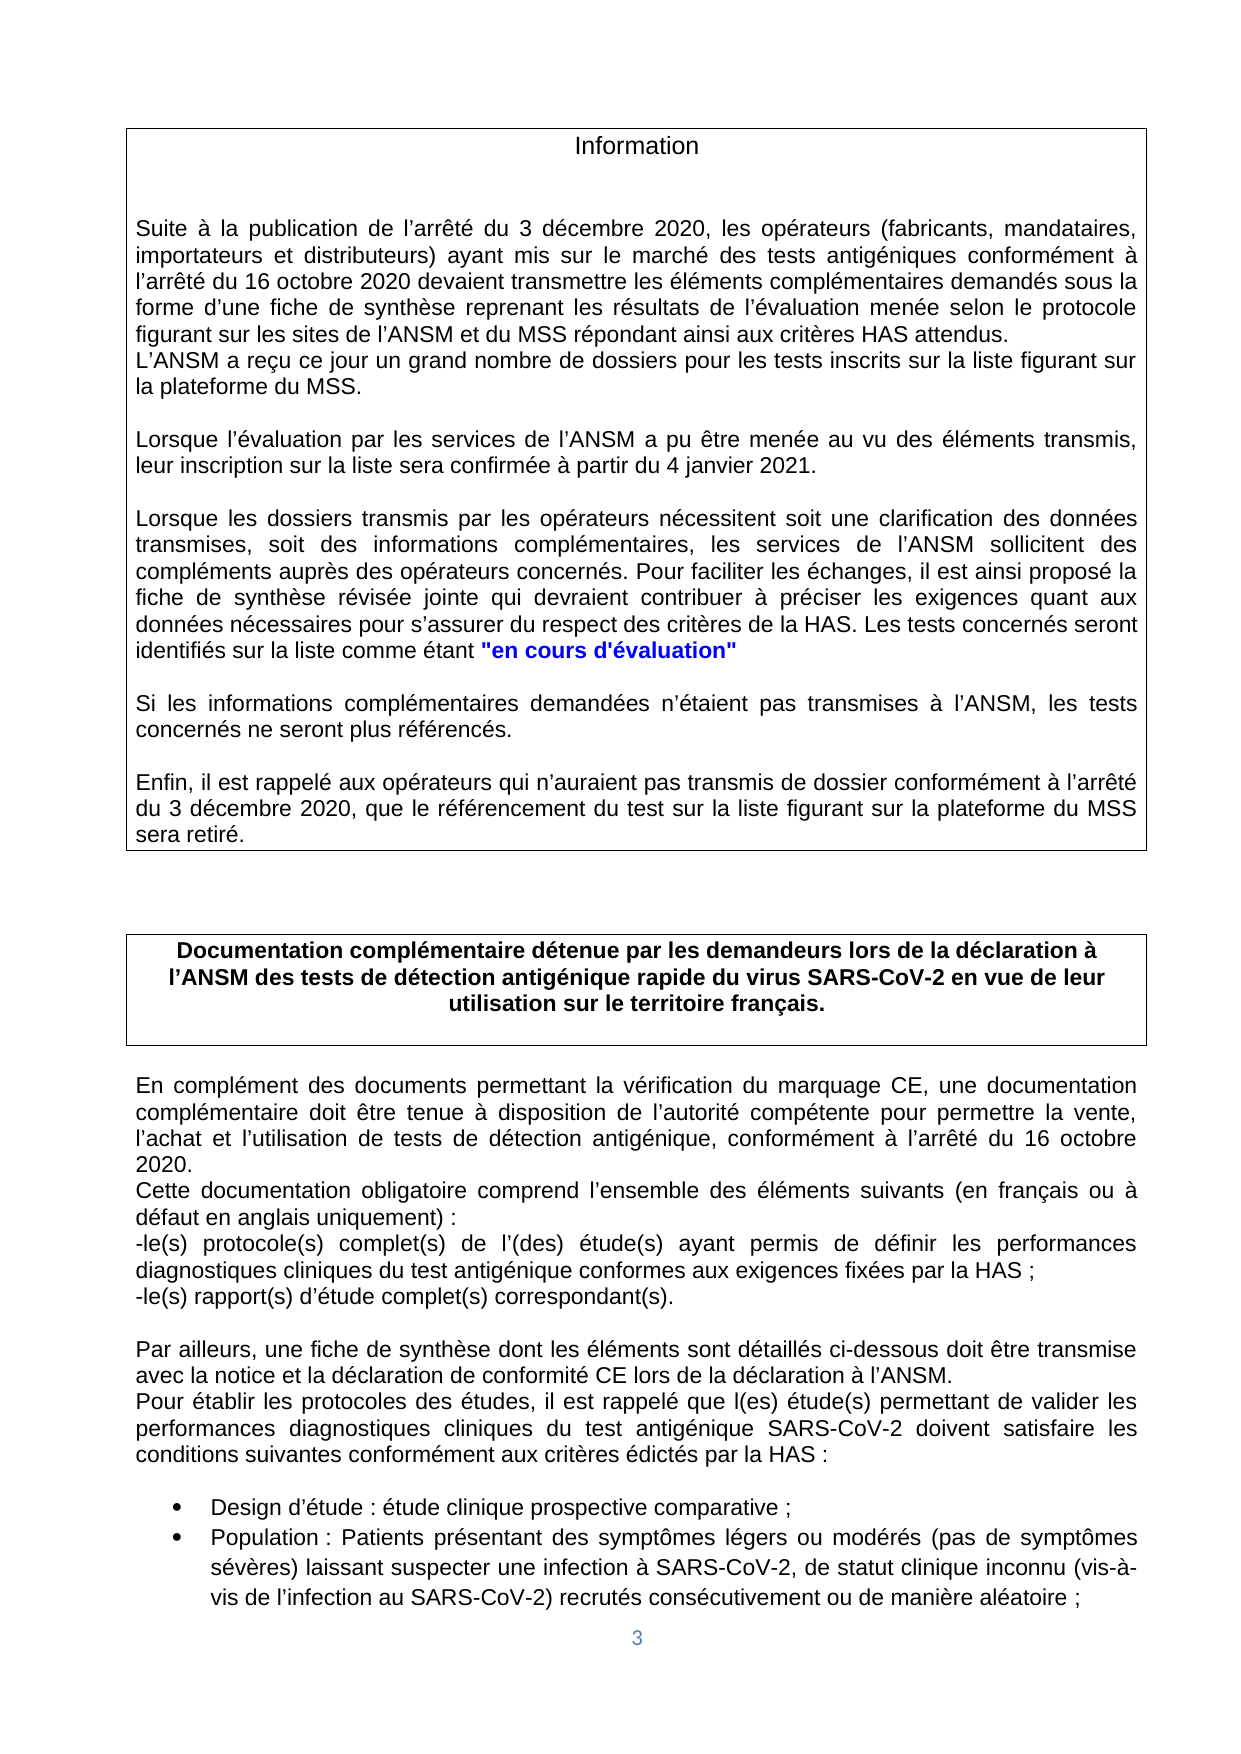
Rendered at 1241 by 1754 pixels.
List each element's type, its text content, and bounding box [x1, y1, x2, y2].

text Pour établir les protocoles des études, il est rappelé que l(es) étude(s) permettant de valider les performances diagnostiques cliniques du test antigénique SARS-CoV-2 doivent satisfaire les conditions suivantes conformément aux critères édictés par la HAS : [135, 1388, 1138, 1467]
text Lorsque les dossiers transmis par les opérateurs nécessitent soit une clarification des données transmises, soit des informations complémentaires, les services de l’ANSM sollicitent des compléments auprès des opérateurs concernés. Pour faciliter les échanges, il est ainsi proposé la fiche de synthèse révisée jointe qui devraient contribuer à préciser les exigences quant aux données nécessaires pour s’assurer du respect des critères de la HAS. Les tests concernés seront identifiés sur la liste comme étant "en cours d'évaluation" [135, 505, 1138, 663]
text Si les informations complémentaires demandées n’étaient pas transmises à l’ANSM, les tests concernés ne seront plus référencés. [135, 689, 1138, 742]
text Lorsque l’évaluation par les services de l’ANSM a pu être menée au vu des éléments transmis, leur inscription sur la liste sera confirmée à partir du 4 janvier 2021. [135, 426, 1138, 479]
text Enfin, il est rappelé aux opérateurs qui n’auraient pas transmis de dossier conformément à l’arrêté du 3 décembre 2020, que le référencement du test sur la liste figurant sur la plateforme du MSS sera retiré. [127, 766, 1146, 850]
text En complément des documents permettant la vérification du marquage CE, une documentation complémentaire doit être tenue à disposition de l’autorité compétente pour permettre la vente, l’achat et l’utilisation de tests de détection antigénique, conformément à l’arrêté du 16 octobre 2020. [135, 1072, 1138, 1177]
list Population : Patients présentant des symptômes légers ou modérés (pas de symptômes sévères) laissant suspecter une infection à SARS-CoV-2, de statut clinique inconnu (vis-à-vis de l’infection au SARS-CoV-2) recrutés consécutivement ou de manière aléatoire ; [173, 1524, 1138, 1611]
text Documentation complémentaire détenue par les demandeurs lors de la déclaration à l’ANSM des tests de détection antigénique rapide du virus SARS-CoV-2 en vue de leur utilisation sur le territoire français. [127, 935, 1146, 1016]
text Information [127, 129, 1146, 160]
text L’ANSM a reçu ce jour un grand nombre de dossiers pour les tests inscrits sur la liste figurant sur la plateforme du MSS. [135, 347, 1138, 400]
text Suite à la publication de l’arrêté du 3 décembre 2020, les opérateurs (fabricants, mandataires, importateurs et distributeurs) ayant mis sur le marché des tests antigéniques conformément à l’arrêté du 16 octobre 2020 devaient transmettre les éléments complémentaires demandés sous la forme d’une fiche de synthèse reprenant les résultats de l’évaluation menée selon le protocole figurant sur les sites de l’ANSM et du MSS répondant ainsi aux critères HAS attendus. [135, 215, 1138, 347]
list Design d’étude : étude clinique prospective comparative ; [173, 1494, 1138, 1520]
text Par ailleurs, une fiche de synthèse dont les éléments sont détaillés ci-dessous doit être transmise avec la notice et la déclaration de conformité CE lors de la déclaration à l’ANSM. [135, 1336, 1138, 1388]
text -le(s) protocole(s) complet(s) de l’(des) étude(s) ayant permis de définir les performances diagnostiques cliniques du test antigénique conformes aux exigences fixées par la HAS ; [135, 1230, 1138, 1283]
text -le(s) rapport(s) d’étude complet(s) correspondant(s). [135, 1283, 1138, 1309]
text Cette documentation obligatoire comprend l’ensemble des éléments suivants (en français ou à défaut en anglais uniquement) : [135, 1177, 1138, 1230]
